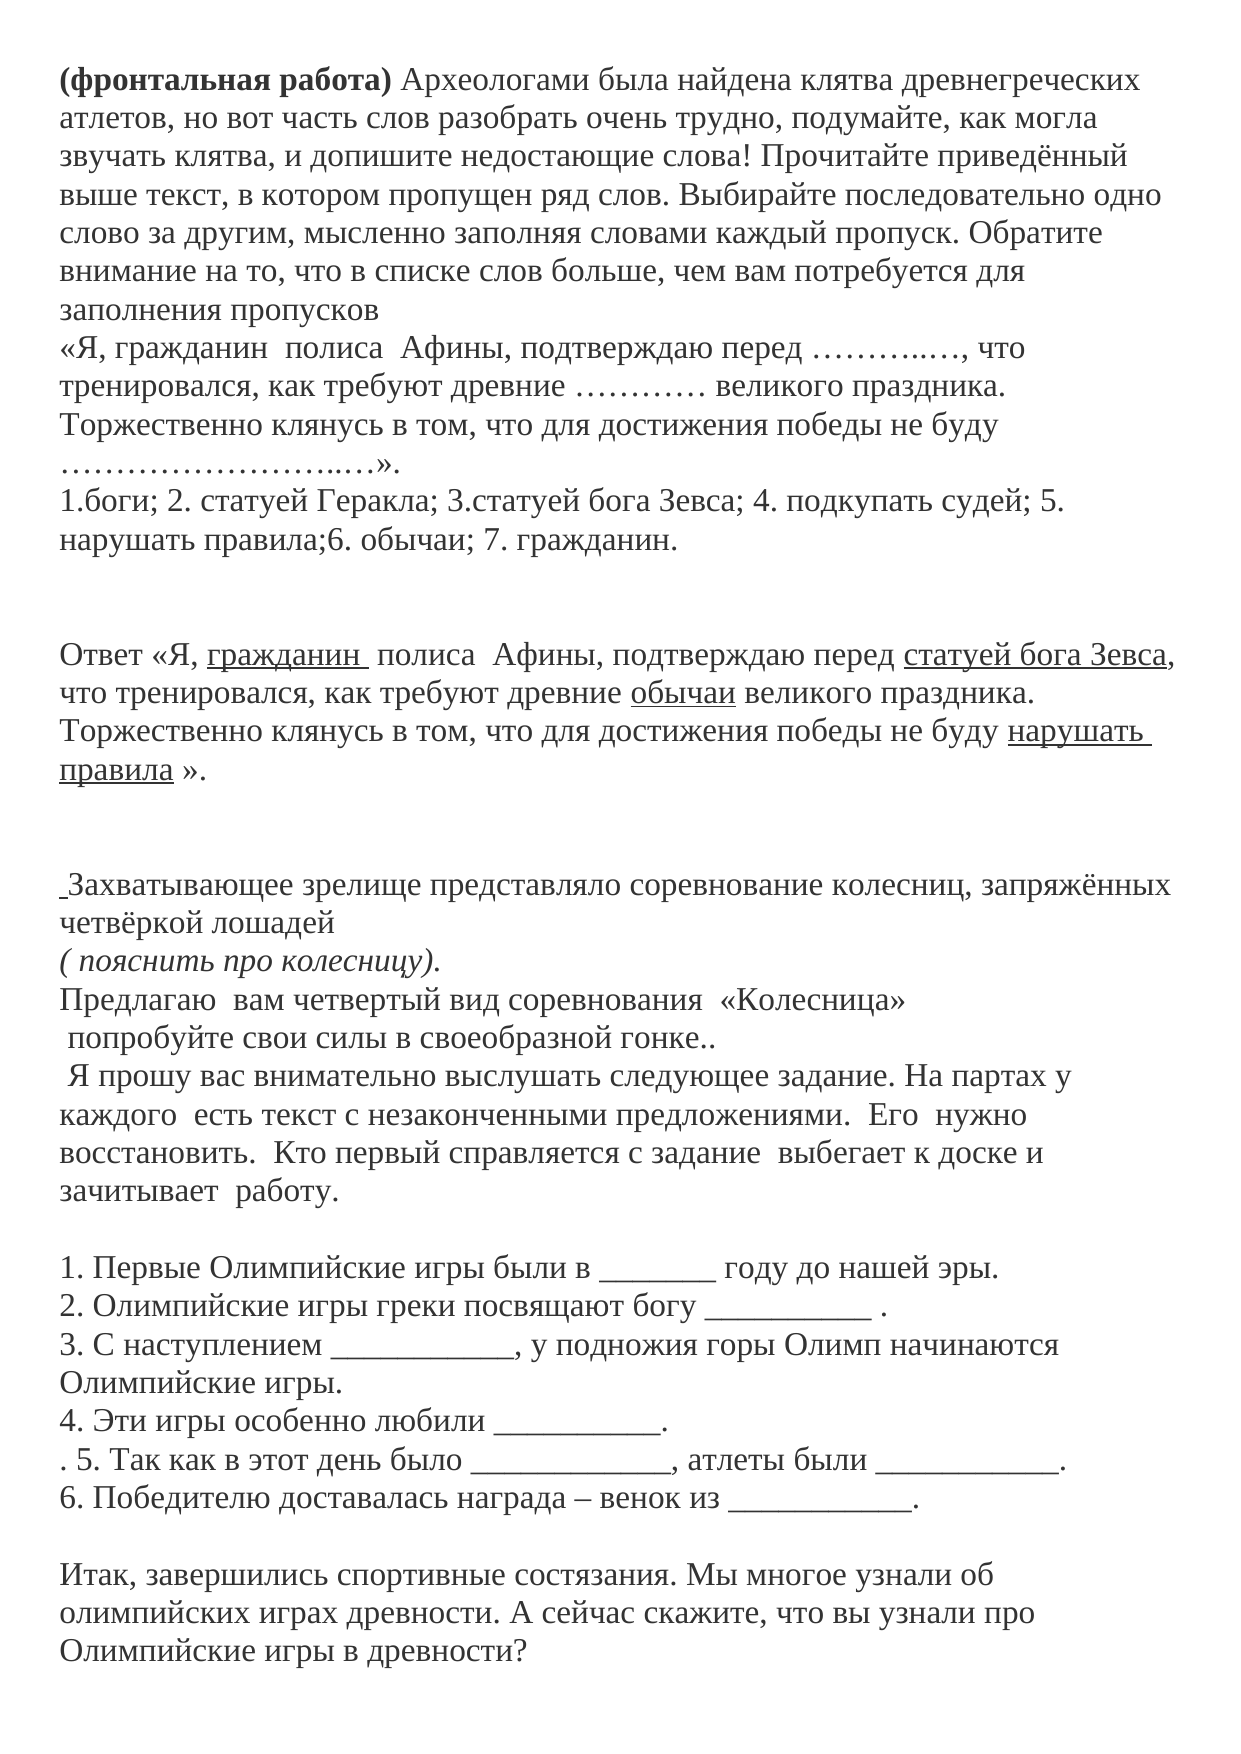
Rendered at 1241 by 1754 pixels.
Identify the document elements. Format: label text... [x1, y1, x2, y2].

text Я прошу вас внимательно выслушать следующее задание. На партах у каждого есть текст с незаконченными предложениями. Его нужно восстановить. Кто первый справляется с задание выбегает к доске и зачитывает работу. [59, 1056, 1181, 1209]
text 3. С наступлением ___________, у подножия горы Олимп начинаются Олимпийские игры. [59, 1324, 1181, 1401]
text Захватывающее зрелище представляло соревнование колесниц, запряжённых четвёркой лошадей [59, 864, 1181, 941]
text 6. Победителю доставалась награда – венок из ___________. [59, 1477, 1181, 1516]
text 2. Олимпийские игры греки посвящают богу __________ . [59, 1286, 1181, 1324]
text . 5. Так как в этот день было ____________, атлеты были ___________. [59, 1439, 1181, 1477]
text 4. Эти игры особенно любили __________. [59, 1401, 1181, 1439]
text «Я, гражданин полиса Афины, подтверждаю перед ………..…, что тренировался, как требуют древние ………… великого праздника. Торжественно клянусь в том, что для достижения победы не буду ……………………..…». [59, 327, 1181, 481]
text Предлагаю вам четвертый вид соревнования «Колесница» [59, 979, 1181, 1017]
text (фронтальная работа) Археологами была найдена клятва древнегреческих атлетов, но вот часть слов разобрать очень трудно, подумайте, как могла звучать клятва, и допишите недостающие слова! Прочитайте приведённый выше текст, в котором пропущен ряд слов. Выбирайте последовательно одно слово за другим, мысленно заполняя словами каждый пропуск. Обратите внимание на то, что в списке слов больше, чем вам потребуется для заполнения пропусков [59, 59, 1181, 327]
text 1. Первые Олимпийские игры были в _______ году до нашей эры. [59, 1247, 1181, 1286]
text ( пояснить про колесницу). [59, 941, 1181, 979]
text попробуйте свои силы в своеобразной гонке.. [59, 1017, 1181, 1056]
text Итак, завершились спортивные состязания. Мы многое узнали об олимпийских играх древности. А сейчас скажите, что вы узнали про Олимпийские игры в древности? [59, 1554, 1181, 1669]
text Ответ «Я, гражданин полиса Афины, подтверждаю перед статуей бога Зевса, что тренировался, как требуют древние обычаи великого праздника. Торжественно клянусь в том, что для достижения победы не буду нарушать правила ». [59, 634, 1181, 787]
text 1.боги; 2. статуей Геракла; 3.статуей бога Зевса; 4. подкупать судей; 5. нарушать правила;6. обычаи; 7. гражданин. [59, 481, 1181, 557]
